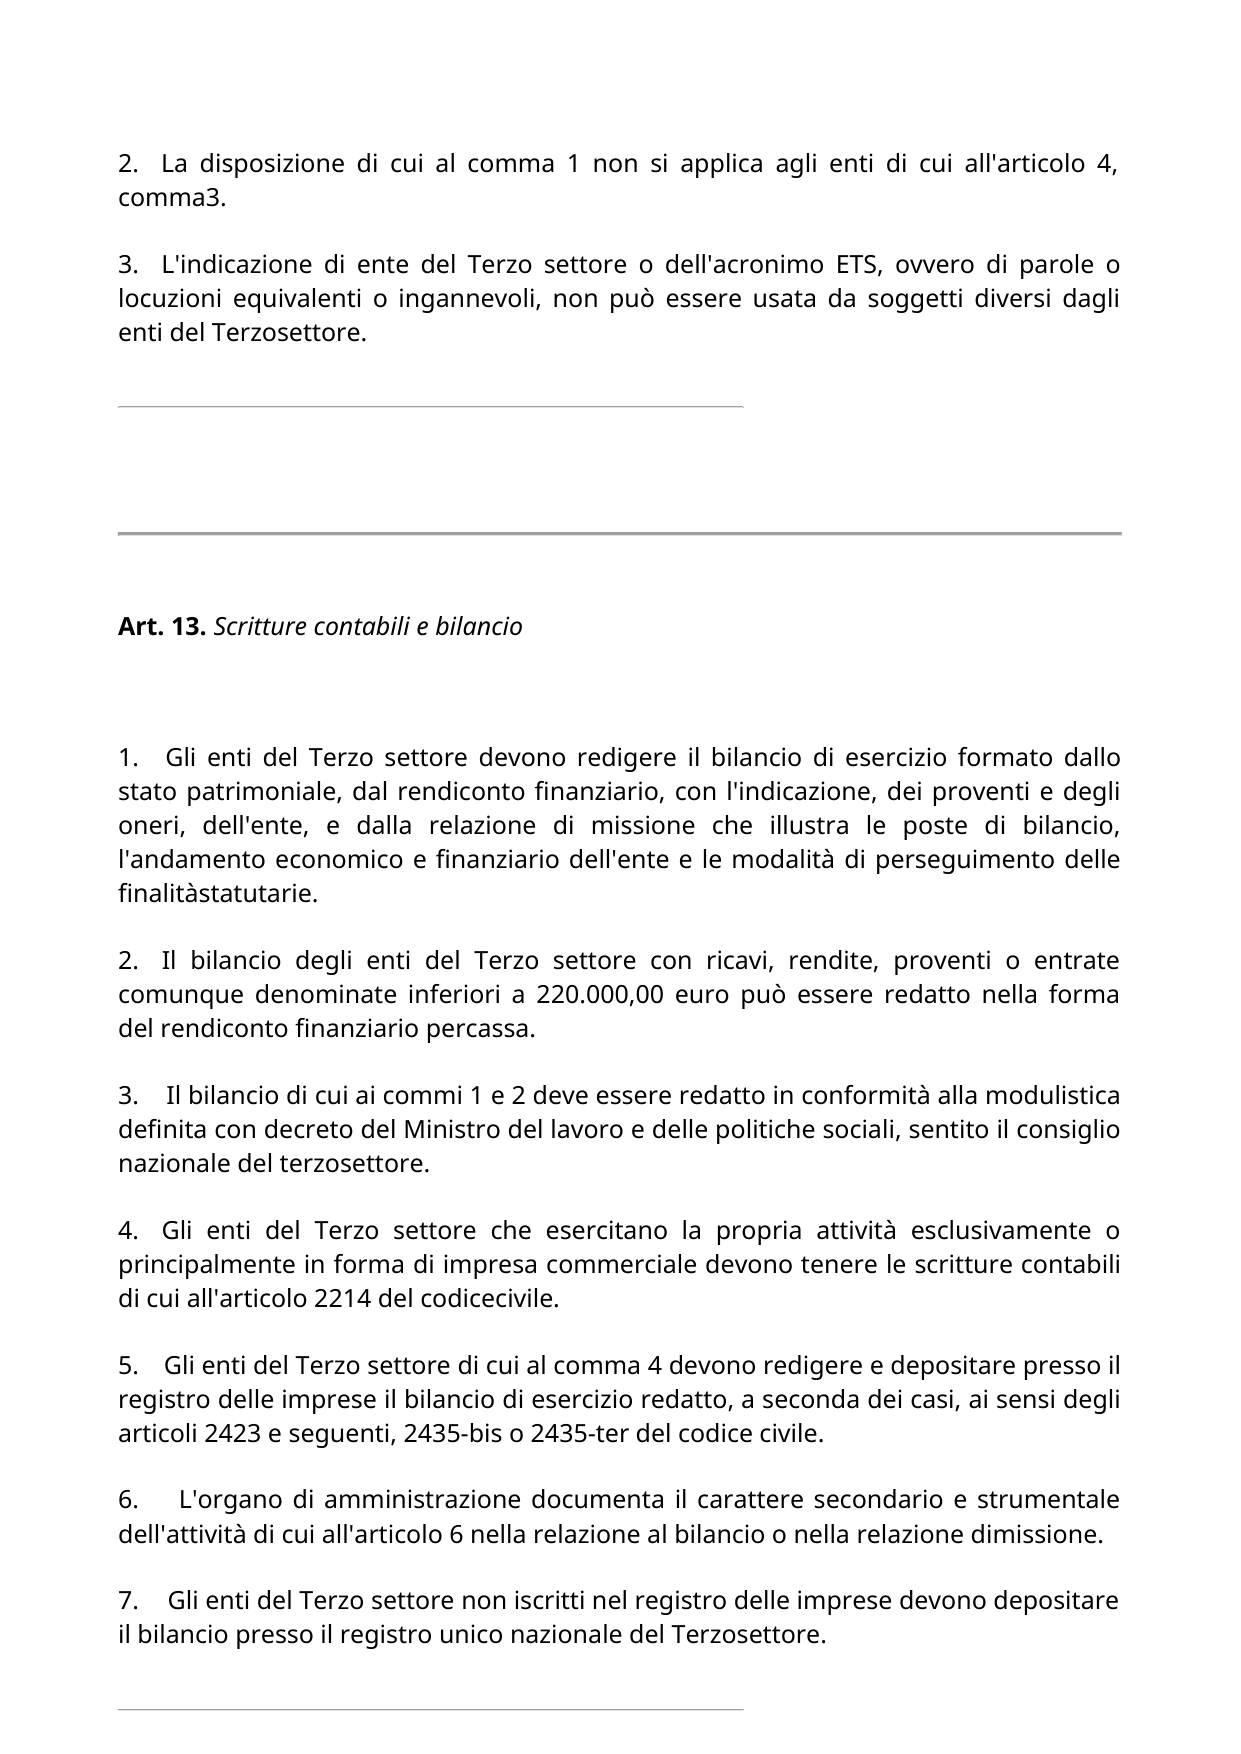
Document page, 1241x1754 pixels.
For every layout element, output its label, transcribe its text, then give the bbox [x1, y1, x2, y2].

list L'organo di amministrazione documenta il carattere secondario e strumentale dell'attività di cui all'articolo 6 nella relazione al bilancio o nella relazione dimissione. [118, 1482, 1121, 1550]
text Art. 13. Scritture contabili e bilancio [118, 608, 1134, 642]
list Il bilancio degli enti del Terzo settore con ricavi, rendite, proventi o entrate comunque denominate inferiori a 220.000,00 euro può essere redatto nella forma del rendiconto finanziario percassa. [118, 943, 1122, 1045]
list Gli enti del Terzo settore che esercitano la propria attività esclusivamente o principalmente in forma di impresa commerciale devono tenere le scritture contabili di cui all'articolo 2214 del codicecivile. [118, 1212, 1122, 1315]
list Il bilancio di cui ai commi 1 e 2 deve essere redatto in conformità alla modulistica definita con decreto del Ministro del lavoro e delle politiche sociali, sentito il consiglio nazionale del terzosettore. [118, 1078, 1122, 1180]
list L'indicazione di ente del Terzo settore o dell'acronimo ETS, ovvero di parole o locuzioni equivalenti o ingannevoli, non può essere usata da soggetti diversi dagli enti del Terzosettore. [118, 246, 1122, 348]
list La disposizione di cui al comma 1 non si applica agli enti di cui all'articolo 4, comma3. [118, 145, 1120, 213]
list Gli enti del Terzo settore di cui al comma 4 devono redigere e depositare presso il registro delle imprese il bilancio di esercizio redatto, a seconda dei casi, ai sensi degli articoli 2423 e seguenti, 2435-bis o 2435-ter del codice civile. [118, 1347, 1122, 1449]
list Gli enti del Terzo settore devono redigere il bilancio di esercizio formato dallo stato patrimoniale, dal rendiconto finanziario, con l'indicazione, dei proventi e degli oneri, dell'ente, e dalla relazione di missione che illustra le poste di bilancio, l'andamento economico e finanziario dell'ente e le modalità di perseguimento delle finalitàstatutarie. [118, 740, 1122, 910]
list Gli enti del Terzo settore non iscritti nel registro delle imprese devono depositare il bilancio presso il registro unico nazionale del Terzosettore. [118, 1583, 1121, 1651]
